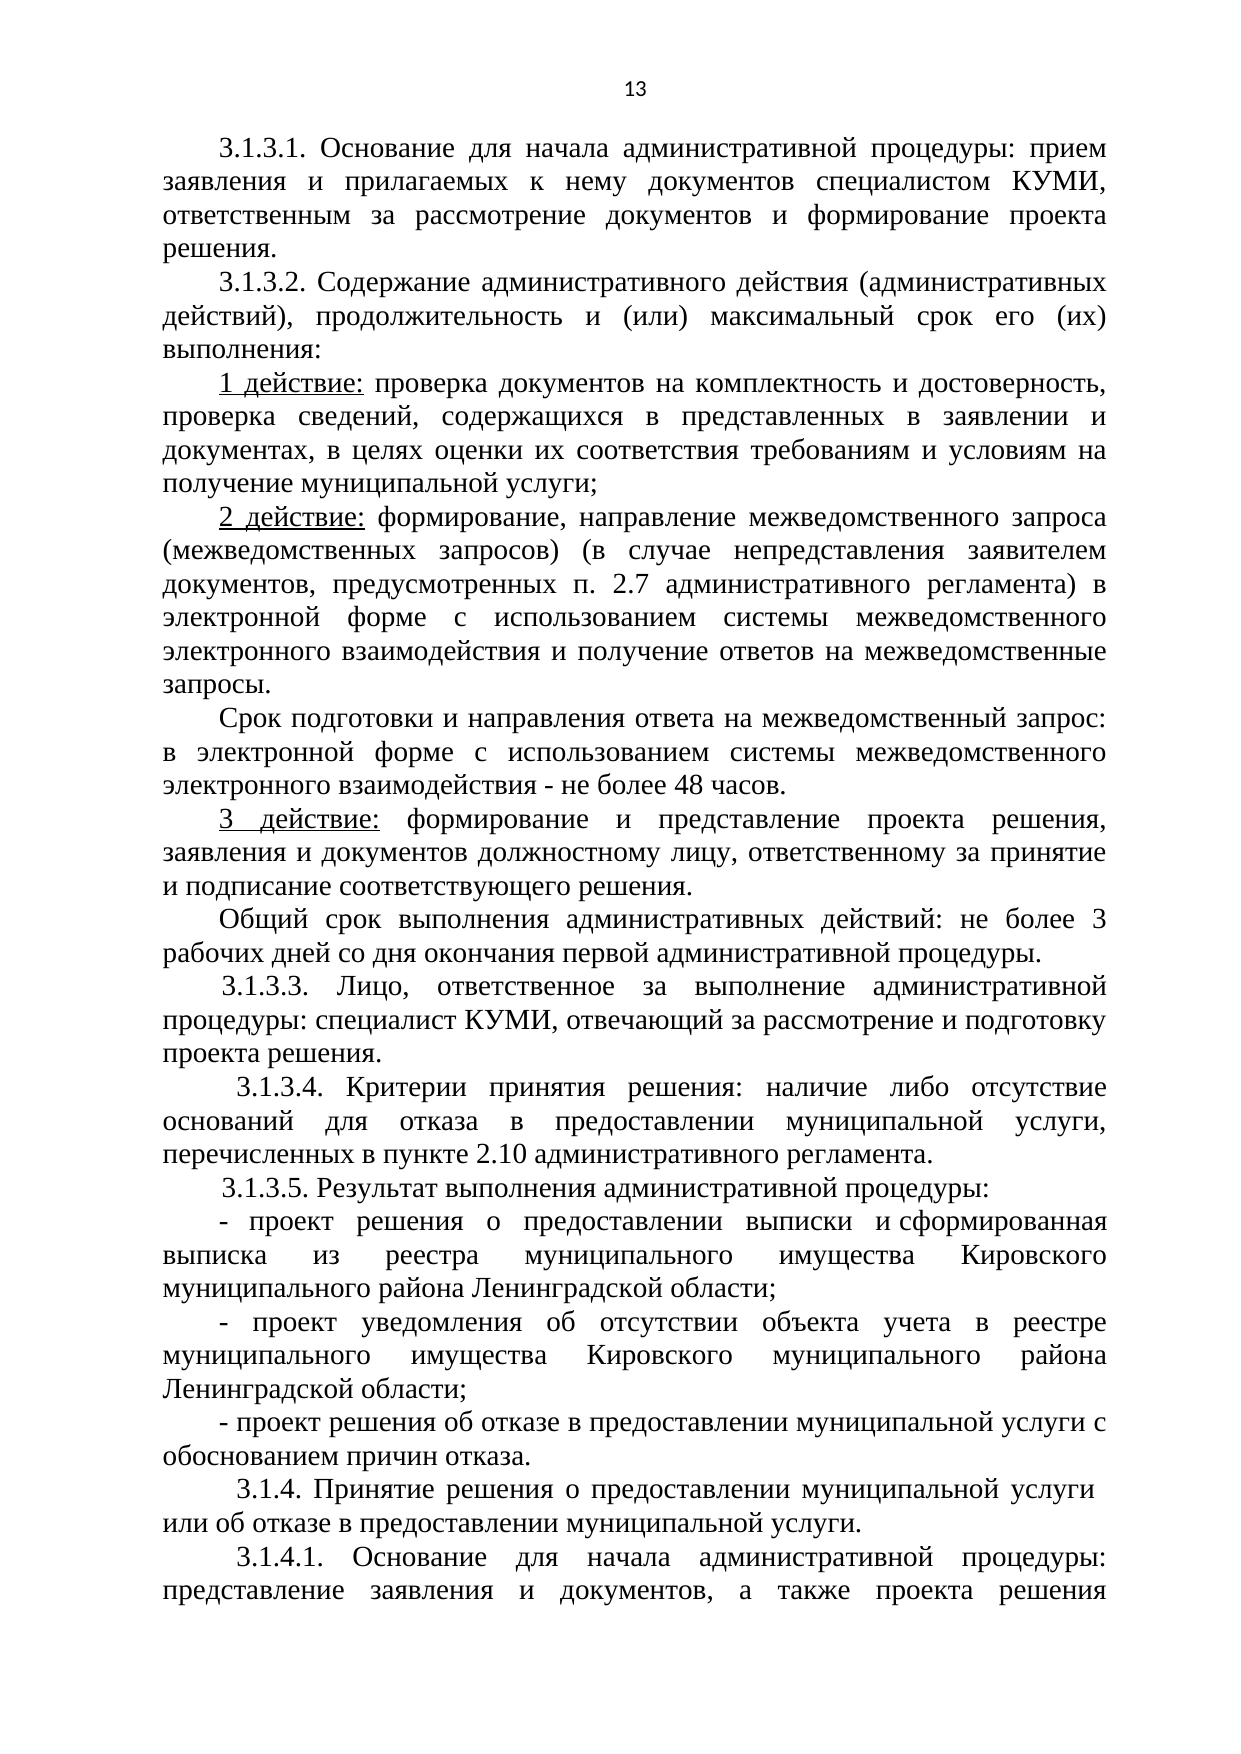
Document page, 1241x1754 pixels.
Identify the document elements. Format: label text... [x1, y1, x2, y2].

text 2 действие: формирование, направление межведомственного запроса (межведомственных запросов) (в случае непредставления заявителем документов, предусмотренных п. 2.7 административного регламента) в электронной форме с использованием системы межведомственного электронного взаимодействия и получение ответов на межведомственные запросы. [162, 499, 1107, 700]
text 3 действие: формирование и представление проекта решения, заявления и документов должностному лицу, ответственному за принятие и подписание соответствующего решения. [162, 801, 1107, 901]
text 3.1.3.1. Основание для начала административной процедуры: прием заявления и прилагаемых к нему документов специалистом КУМИ, ответственным за рассмотрение документов и формирование проекта решения. [162, 130, 1107, 264]
text - проект уведомления об отсутствии объекта учета в реестре муниципального имущества Кировского муниципального района Ленинградской области; [162, 1304, 1107, 1404]
text 3.1.3.3. Лицо, ответственное за выполнение административной процедуры: специалист КУМИ, отвечающий за рассмотрение и подготовку проекта решения. [162, 968, 1107, 1069]
text 1 действие: проверка документов на комплектность и достоверность, проверка сведений, содержащихся в представленных в заявлении и документах, в целях оценки их соответствия требованиям и условиям на получение муниципальной услуги; [162, 365, 1107, 499]
text - проект решения о предоставлении выписки и сформированная выписка из реестра муниципального имущества Кировского муниципального района Ленинградской области; [162, 1203, 1107, 1304]
text Срок подготовки и направления ответа на межведомственный запрос: в электронной форме с использованием системы межведомственного электронного взаимодействия - не более 48 часов. [162, 700, 1107, 801]
text - проект решения об отказе в предоставлении муниципальной услуги с обоснованием причин отказа. [162, 1404, 1107, 1472]
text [162, 1539, 1107, 1606]
text Общий срок выполнения административных действий: не более 3 рабочих дней со дня окончания первой административной процедуры. [162, 901, 1107, 968]
text 3.1.3.5. Результат выполнения административной процедуры: [162, 1170, 1107, 1203]
text 3.1.3.4. Критерии принятия решения: наличие либо отсутствие оснований для отказа в предоставлении муниципальной услуги, перечисленных в пункте 2.10 административного регламента. [162, 1069, 1107, 1170]
text 3.1.3.2. Содержание административного действия (административных действий), продолжительность и (или) максимальный срок его (их) выполнения: [162, 264, 1107, 365]
text 3.1.4. Принятие решения о предоставлении муниципальной услуги или об отказе в предоставлении муниципальной услуги. [162, 1472, 1107, 1539]
